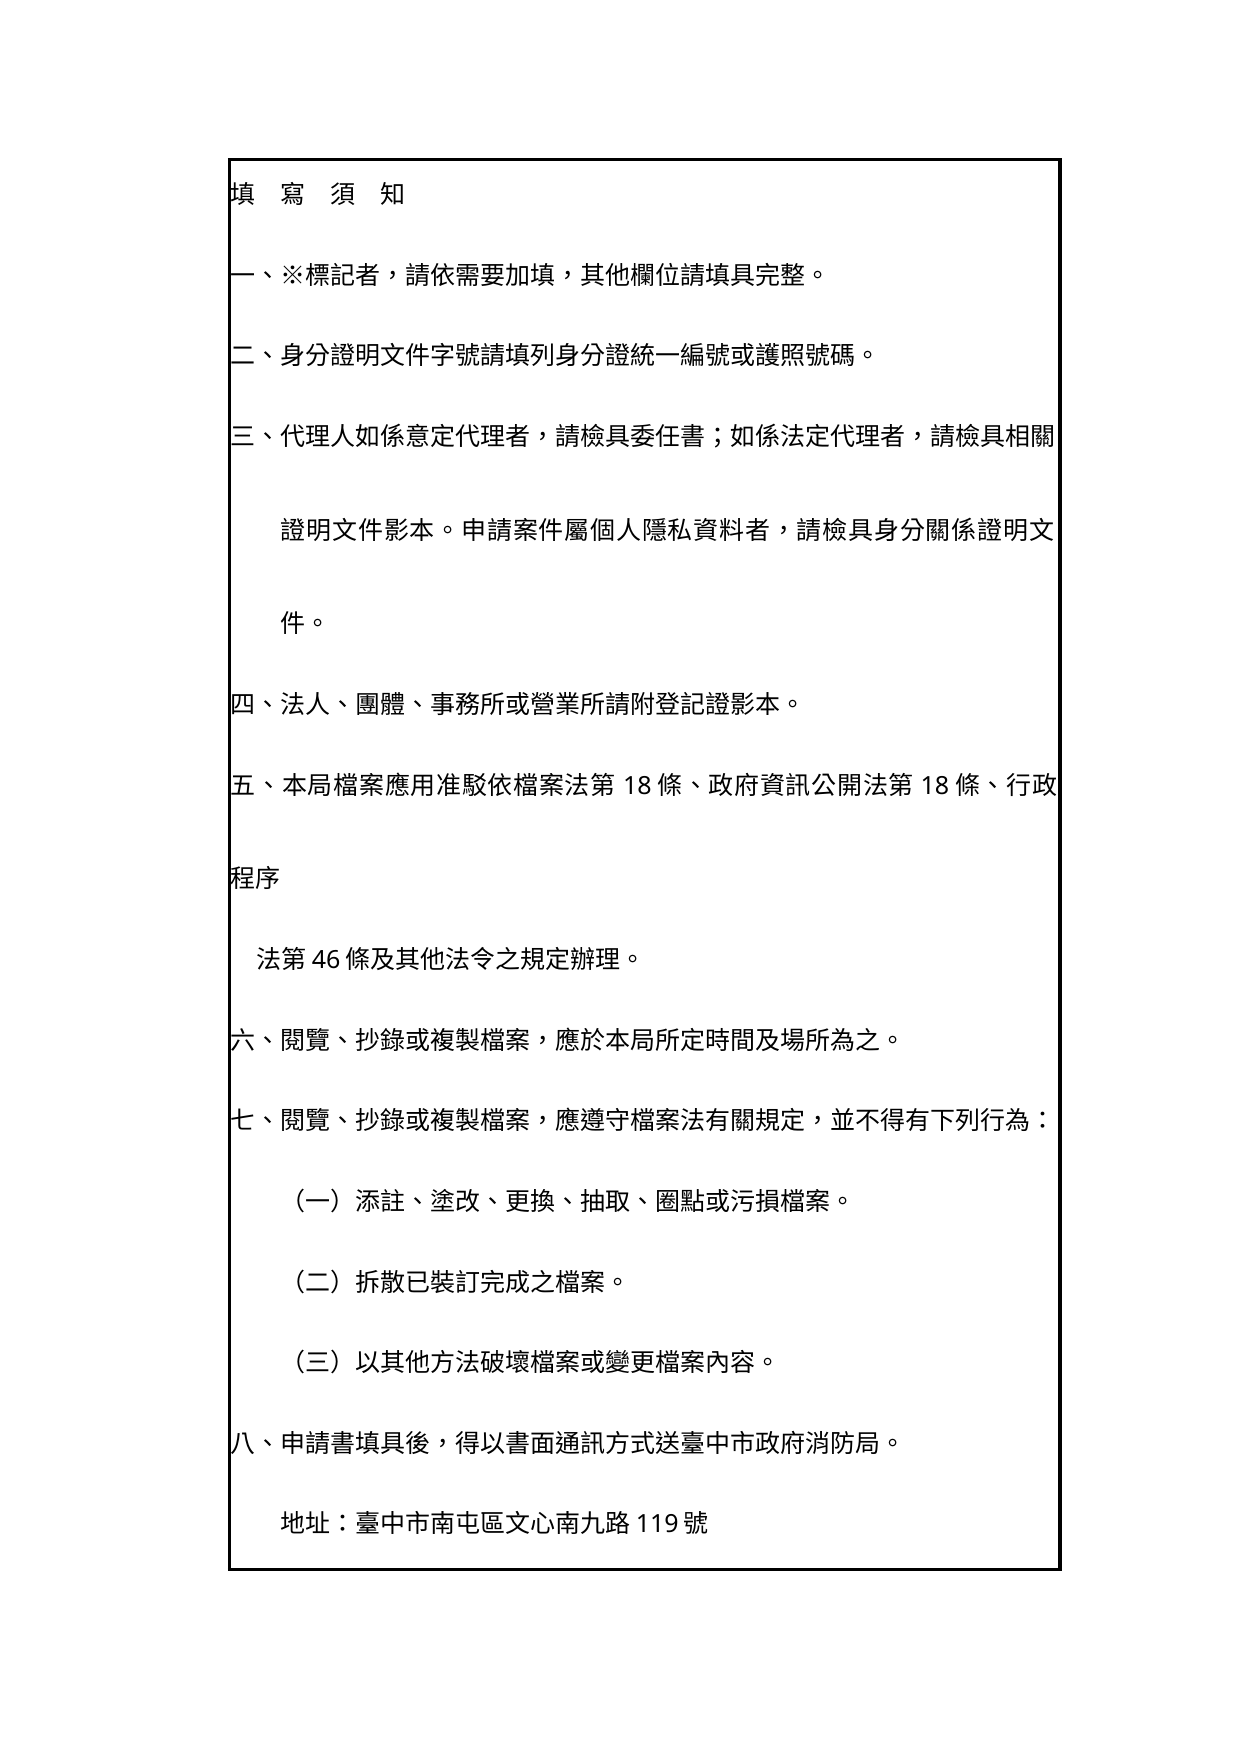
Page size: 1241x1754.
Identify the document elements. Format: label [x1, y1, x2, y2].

table_header [231, 161, 1058, 1567]
